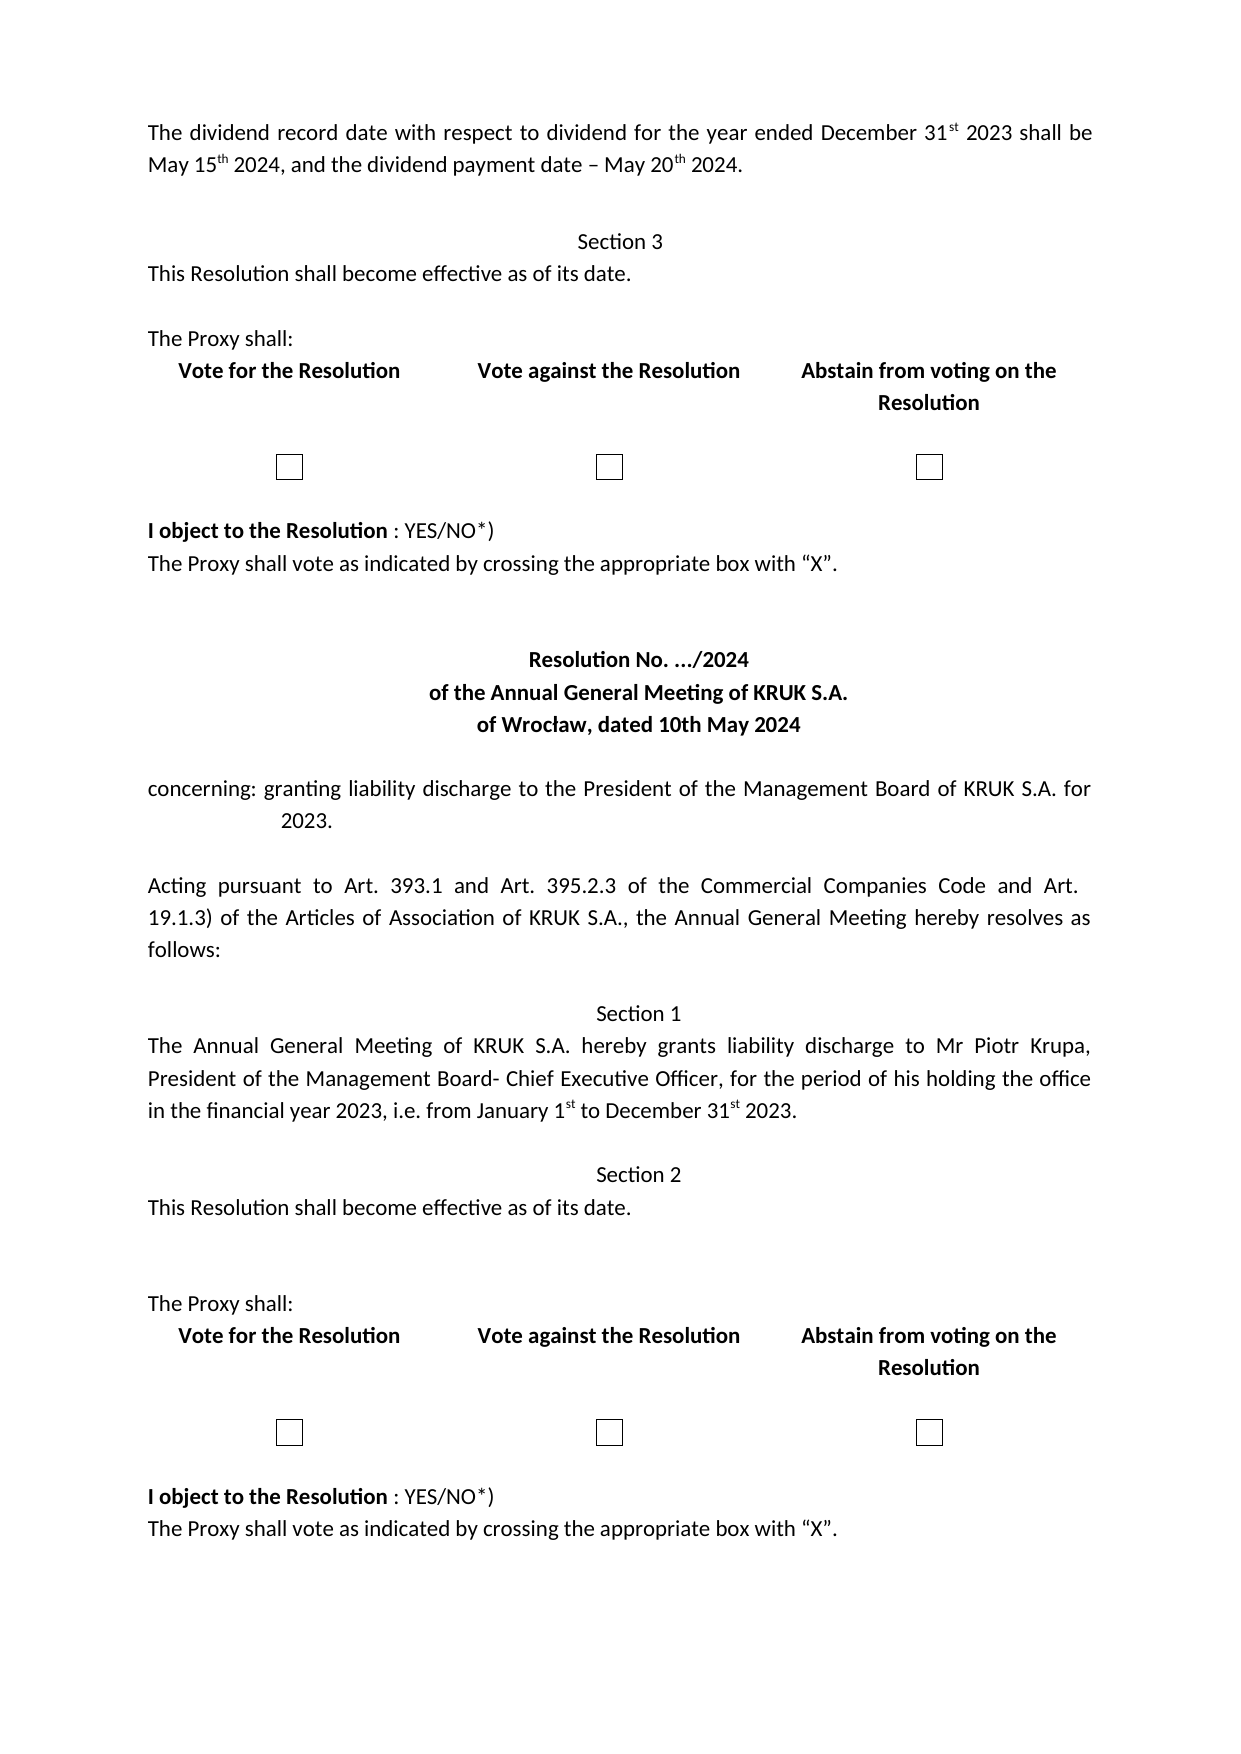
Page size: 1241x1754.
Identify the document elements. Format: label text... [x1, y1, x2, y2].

table_header Vote for the Resolution [129, 1321, 449, 1386]
text Acting pursuant to Art. 393.1 and Art. 395.2.3 of the Commercial Companies Code and Art. 19.1.3) of the Articles of Association of KRUK S.A., the Annual General Meeting hereby resolves as follows: [148, 871, 1093, 963]
text The dividend record date with respect to dividend for the year ended December 31st 2023 shall be May 15th 2024, and the dividend payment date – May 20th 2024. [148, 118, 1093, 178]
text The Proxy shall: [148, 1289, 1093, 1317]
text This Resolution shall become effective as of its date. [148, 1193, 1093, 1221]
text This Resolution shall become effective as of its date. [148, 259, 1093, 287]
text The Annual General Meeting of KRUK S.A. hereby grants liability discharge to Mr Piotr Krupa, President of the Management Board- Chief Executive Officer, for the period of his holding the office in the financial year 2023, i.e. from January 1st to December 31st 2023. [148, 1032, 1093, 1124]
text Section 2 [185, 1160, 1093, 1188]
table_cell [129, 1386, 449, 1482]
text Section 1 [185, 999, 1093, 1027]
table_header Abstain from voting on the Resolution [769, 356, 1089, 420]
table_header Vote for the Resolution [129, 356, 449, 420]
table_header Abstain from voting on the Resolution [769, 1321, 1089, 1386]
text Resolution No. .../2024 [185, 645, 1093, 673]
table_cell [129, 420, 449, 517]
subtitle I object to the Resolution : YES/NO*) [148, 1482, 1093, 1510]
subtitle I object to the Resolution : YES/NO*) [148, 517, 1093, 545]
table_cell [449, 1386, 769, 1482]
text The Proxy shall: [148, 324, 1093, 352]
table_header Vote against the Resolution [449, 1321, 769, 1386]
text concerning: granting liability discharge to the President of the Management Board of KRUK S.A. for 2023. [148, 774, 1093, 834]
text of the Annual General Meeting of KRUK S.A. [185, 678, 1093, 706]
text Section 3 [148, 227, 1093, 255]
table_cell [449, 420, 769, 517]
table_cell [769, 1386, 1089, 1482]
text of Wrocław, dated 10th May 2024 [185, 710, 1093, 738]
table_cell [769, 420, 1089, 517]
text The Proxy shall vote as indicated by crossing the appropriate box with “X”. [148, 1514, 1093, 1542]
text The Proxy shall vote as indicated by crossing the appropriate box with “X”. [148, 549, 1093, 577]
table_header Vote against the Resolution [449, 356, 769, 420]
